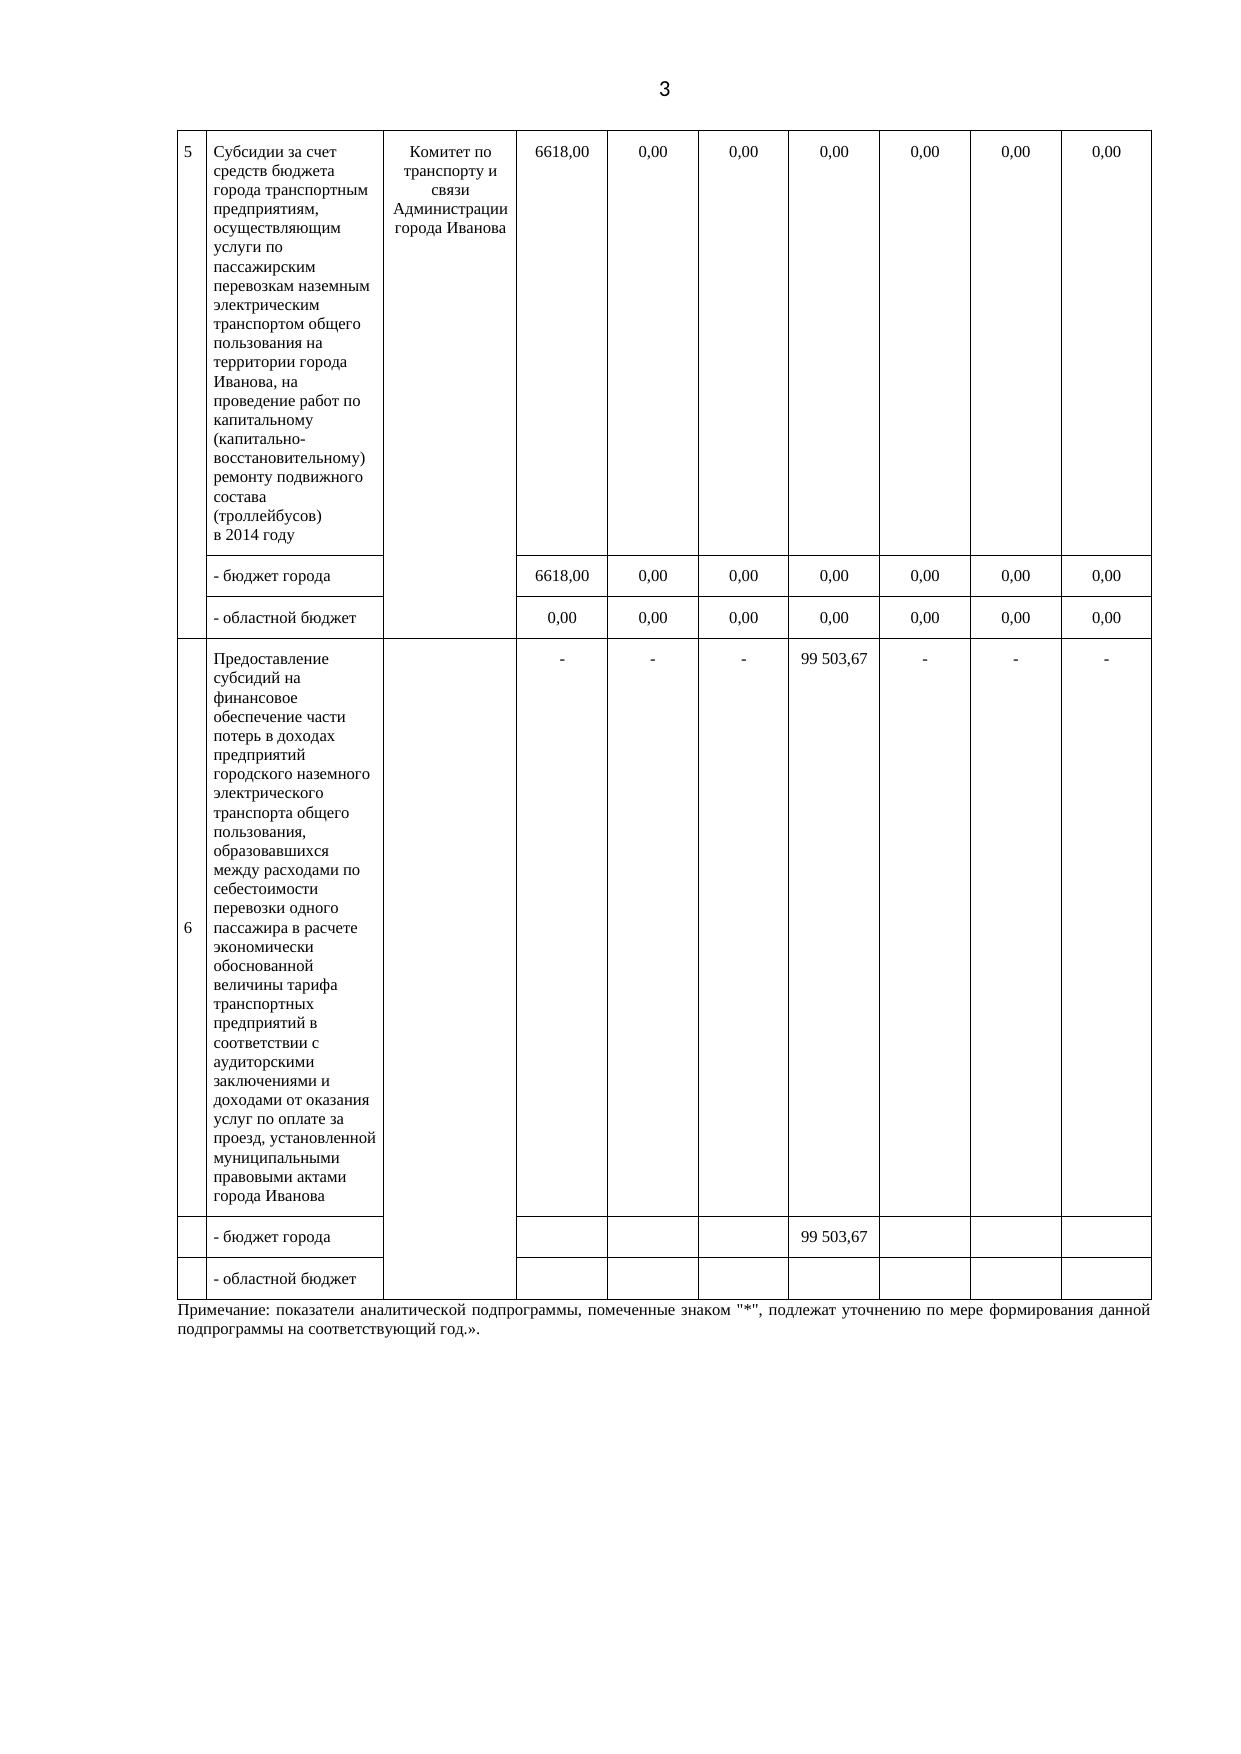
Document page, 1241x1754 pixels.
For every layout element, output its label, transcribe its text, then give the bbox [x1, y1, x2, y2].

text Примечание: показатели аналитической подпрограммы, помеченные знаком "*", подлежат уточнению по мере формирования данной подпрограммы на соответствующий год.». [177, 1300, 1152, 1338]
table_cell 0,00 [789, 597, 879, 637]
table_cell 0,00 [880, 556, 970, 596]
table_cell 99 503,67 [789, 639, 879, 1216]
table_cell [699, 1217, 788, 1257]
table_cell - [880, 639, 970, 1216]
table_cell 0,00 [1062, 131, 1151, 554]
table_cell Предоставление субсидий на финансовое обеспечение части потерь в доходах предприятий городского наземного электрического транспорта общего пользования, образовавшихся между расходами по себестоимости перевозки одного пассажира в расчете экономически обоснованной величины тарифа транспортных предприятий в соответствии с аудиторскими заключениями и доходами от оказания услуг по оплате за проезд, установленной муниципальными правовыми актами города Иванова [207, 639, 383, 1216]
table_cell 0,00 [789, 556, 879, 596]
table_cell 0,00 [517, 597, 607, 637]
table_cell 0,00 [971, 131, 1061, 554]
table_cell [880, 1258, 970, 1298]
table_cell 6 [178, 639, 206, 1216]
table_cell - [971, 639, 1061, 1216]
table_cell - [699, 639, 788, 1216]
table_cell - [517, 639, 607, 1216]
table_cell 0,00 [608, 556, 698, 596]
table_cell [1062, 1258, 1151, 1298]
table_cell 0,00 [1062, 597, 1151, 637]
table_cell 0,00 [699, 597, 788, 637]
table_cell 0,00 [880, 597, 970, 637]
table_cell [971, 1217, 1061, 1257]
table_cell [178, 1217, 206, 1257]
table_cell 0,00 [608, 597, 698, 637]
table_cell [880, 1217, 970, 1257]
table_cell 6618,00 [517, 556, 607, 596]
table_cell - бюджет города [207, 556, 383, 596]
table_cell 0,00 [608, 131, 698, 554]
table_cell [178, 1258, 206, 1298]
table_cell [608, 1217, 698, 1257]
table_cell [971, 1258, 1061, 1298]
table_cell Комитет по транспорту и связи Администрации города Иванова [384, 131, 516, 637]
table_cell 0,00 [789, 131, 879, 554]
table_cell 0,00 [699, 556, 788, 596]
table_cell [384, 639, 516, 1298]
table_cell - бюджет города [207, 1217, 383, 1257]
table_cell 0,00 [699, 131, 788, 554]
table_cell 5 [178, 131, 206, 637]
table_cell - областной бюджет [207, 1258, 383, 1298]
table_cell - областной бюджет [207, 597, 383, 637]
table_cell Субсидии за счет средств бюджета города транспортным предприятиям, осуществляющим услуги по пассажирским перевозкам наземным электрическим транспортом общего пользования на территории города Иванова, на проведение работ по капитальному (капитально-восстановительному) ремонту подвижного состава (троллейбусов) в 2014 году [207, 131, 383, 554]
table_cell 0,00 [971, 556, 1061, 596]
table_cell [517, 1258, 607, 1298]
table_cell [517, 1217, 607, 1257]
table_cell 0,00 [971, 597, 1061, 637]
table_cell 0,00 [1062, 556, 1151, 596]
table_cell [608, 1258, 698, 1298]
table_cell - [1062, 639, 1151, 1216]
table_cell 0,00 [880, 131, 970, 554]
table_cell [789, 1258, 879, 1298]
table_cell [699, 1258, 788, 1298]
table_cell - [608, 639, 698, 1216]
table_cell 6618,00 [517, 131, 607, 554]
table_cell [1062, 1217, 1151, 1257]
table_cell 99 503,67 [789, 1217, 879, 1257]
